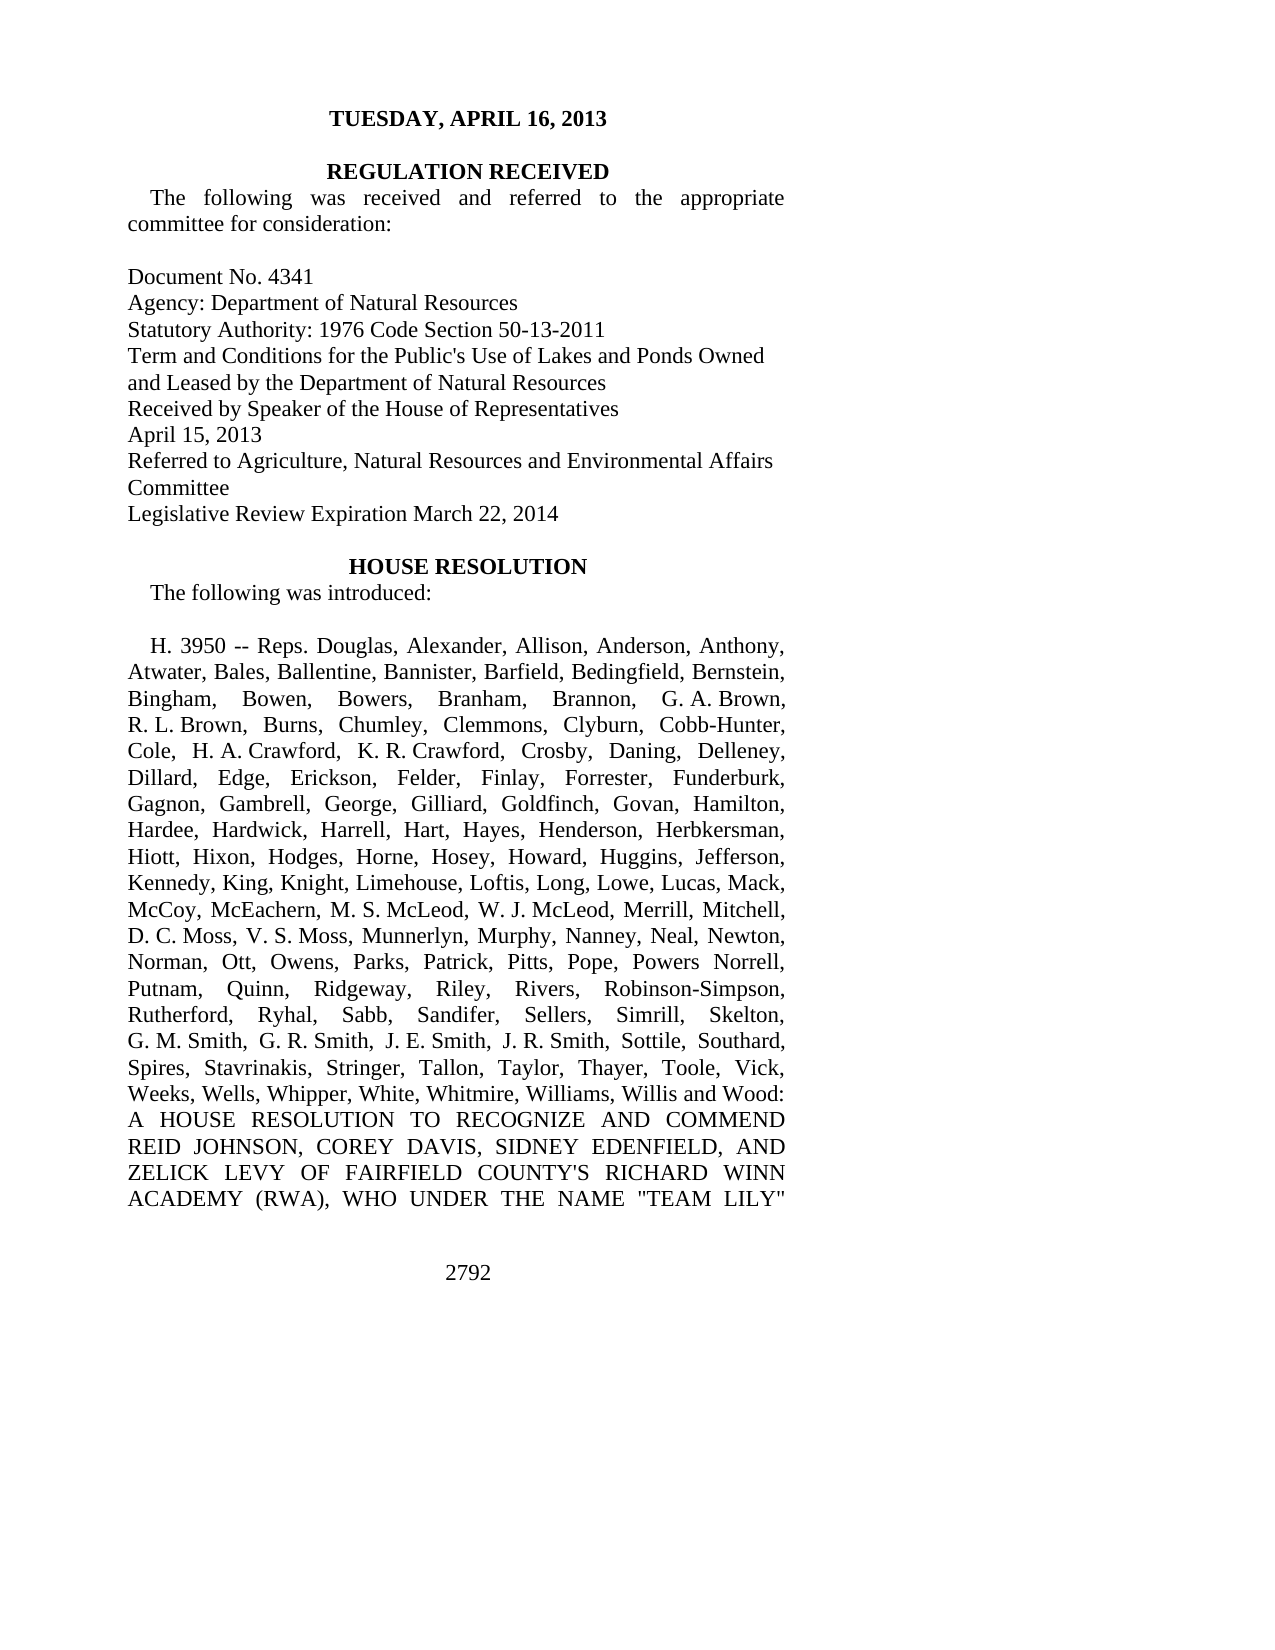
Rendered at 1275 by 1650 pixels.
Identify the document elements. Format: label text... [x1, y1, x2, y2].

text Document No. 4341 [127, 263, 786, 289]
text Term and Conditions for the Public's Use of Lakes and Ponds Owned and Leased by the Department of Natural Resources [127, 342, 786, 395]
text HOUSE RESOLUTION [127, 553, 786, 579]
text The following was received and referred to the appropriate committee for consideration: [127, 184, 786, 237]
text April 15, 2013 [127, 421, 786, 448]
text Legislative Review Expiration March 22, 2014 [127, 500, 786, 527]
text Agency: Department of Natural Resources [127, 289, 786, 316]
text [127, 632, 786, 1212]
text Statutory Authority: 1976 Code Section 50-13-2011 [127, 316, 786, 342]
text Referred to Agriculture, Natural Resources and Environmental Affairs Committee [127, 448, 786, 500]
text REGULATION RECEIVED [127, 158, 786, 184]
text The following was introduced: [127, 579, 786, 606]
text Received by Speaker of the House of Representatives [127, 395, 786, 421]
